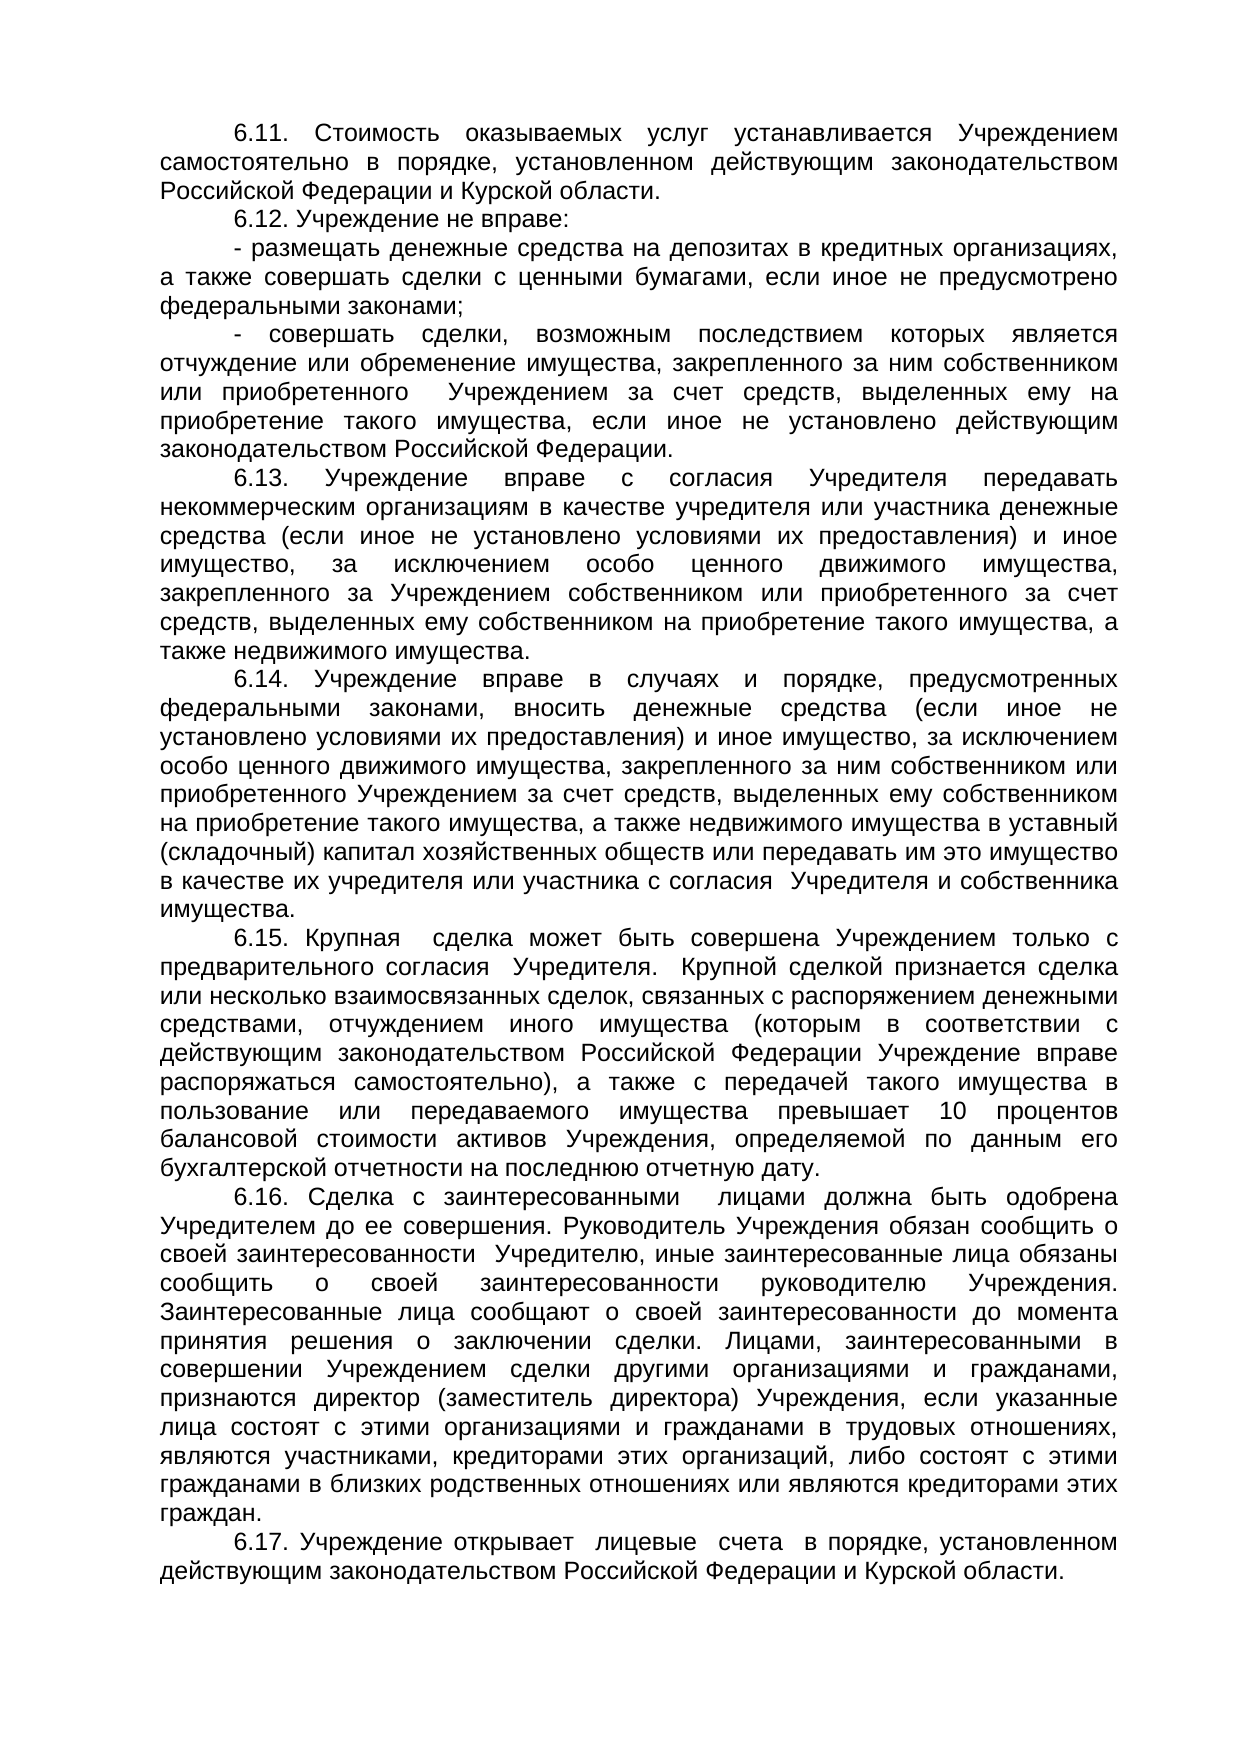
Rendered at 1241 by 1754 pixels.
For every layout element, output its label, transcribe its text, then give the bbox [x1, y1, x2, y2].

text 6.11. Стоимость оказываемых услуг устанавливается Учреждением самостоятельно в порядке, установленном действующим законодательством Российской Федерации и Курской области. [159, 118, 1119, 204]
text - совершать сделки, возможным последствием которых является отчуждение или обременение имущества, закрепленного за ним собственником или приобретенного Учреждением за счет средств, выделенных ему на приобретение такого имущества, если иное не установлено действующим законодательством Российской Федерации. [159, 319, 1119, 463]
text 6.13. Учреждение вправе с согласия Учредителя передавать некоммерческим организациям в качестве учредителя или участника денежные средства (если иное не установлено условиями их предоставления) и иное имущество, за исключением особо ценного движимого имущества, закрепленного за Учреждением собственником или приобретенного за счет средств, выделенных ему собственником на приобретение такого имущества, а также недвижимого имущества. [159, 463, 1119, 664]
text 6.17. Учреждение открывает лицевые счета в порядке, установленном действующим законодательством Российской Федерации и Курской области. [159, 1527, 1119, 1584]
text - размещать денежные средства на депозитах в кредитных организациях, а также совершать сделки с ценными бумагами, если иное не предусмотрено федеральными законами; [159, 233, 1119, 319]
text 6.14. Учреждение вправе в случаях и порядке, предусмотренных федеральными законами, вносить денежные средства (если иное не установлено условиями их предоставления) и иное имущество, за исключением особо ценного движимого имущества, закрепленного за ним собственником или приобретенного Учреждением за счет средств, выделенных ему собственником на приобретение такого имущества, а также недвижимого имущества в уставный (складочный) капитал хозяйственных обществ или передавать им это имущество в качестве их учредителя или участника с согласия Учредителя и собственника имущества. [159, 664, 1119, 923]
text 6.15. Крупная сделка может быть совершена Учреждением только с предварительного согласия Учредителя. Крупной сделкой признается сделка или несколько взаимосвязанных сделок, связанных с распоряжением денежными средствами, отчуждением иного имущества (которым в соответствии с действующим законодательством Российской Федерации Учреждение вправе распоряжаться самостоятельно), а также с передачей такого имущества в пользование или передаваемого имущества превышает 10 процентов балансовой стоимости активов Учреждения, определяемой по данным его бухгалтерской отчетности на последнюю отчетную дату. [159, 923, 1119, 1182]
text 6.12. Учреждение не вправе: [159, 204, 1119, 233]
text 6.16. Сделка с заинтересованными лицами должна быть одобрена Учредителем до ее совершения. Руководитель Учреждения обязан сообщить о своей заинтересованности Учредителю, иные заинтересованные лица обязаны сообщить о своей заинтересованности руководителю Учреждения. Заинтересованные лица сообщают о своей заинтересованности до момента принятия решения о заключении сделки. Лицами, заинтересованными в совершении Учреждением сделки другими организациями и гражданами, признаются директор (заместитель директора) Учреждения, если указанные лица состоят с этими организациями и гражданами в трудовых отношениях, являются участниками, кредиторами этих организаций, либо состоят с этими гражданами в близких родственных отношениях или являются кредиторами этих граждан. [159, 1182, 1119, 1527]
